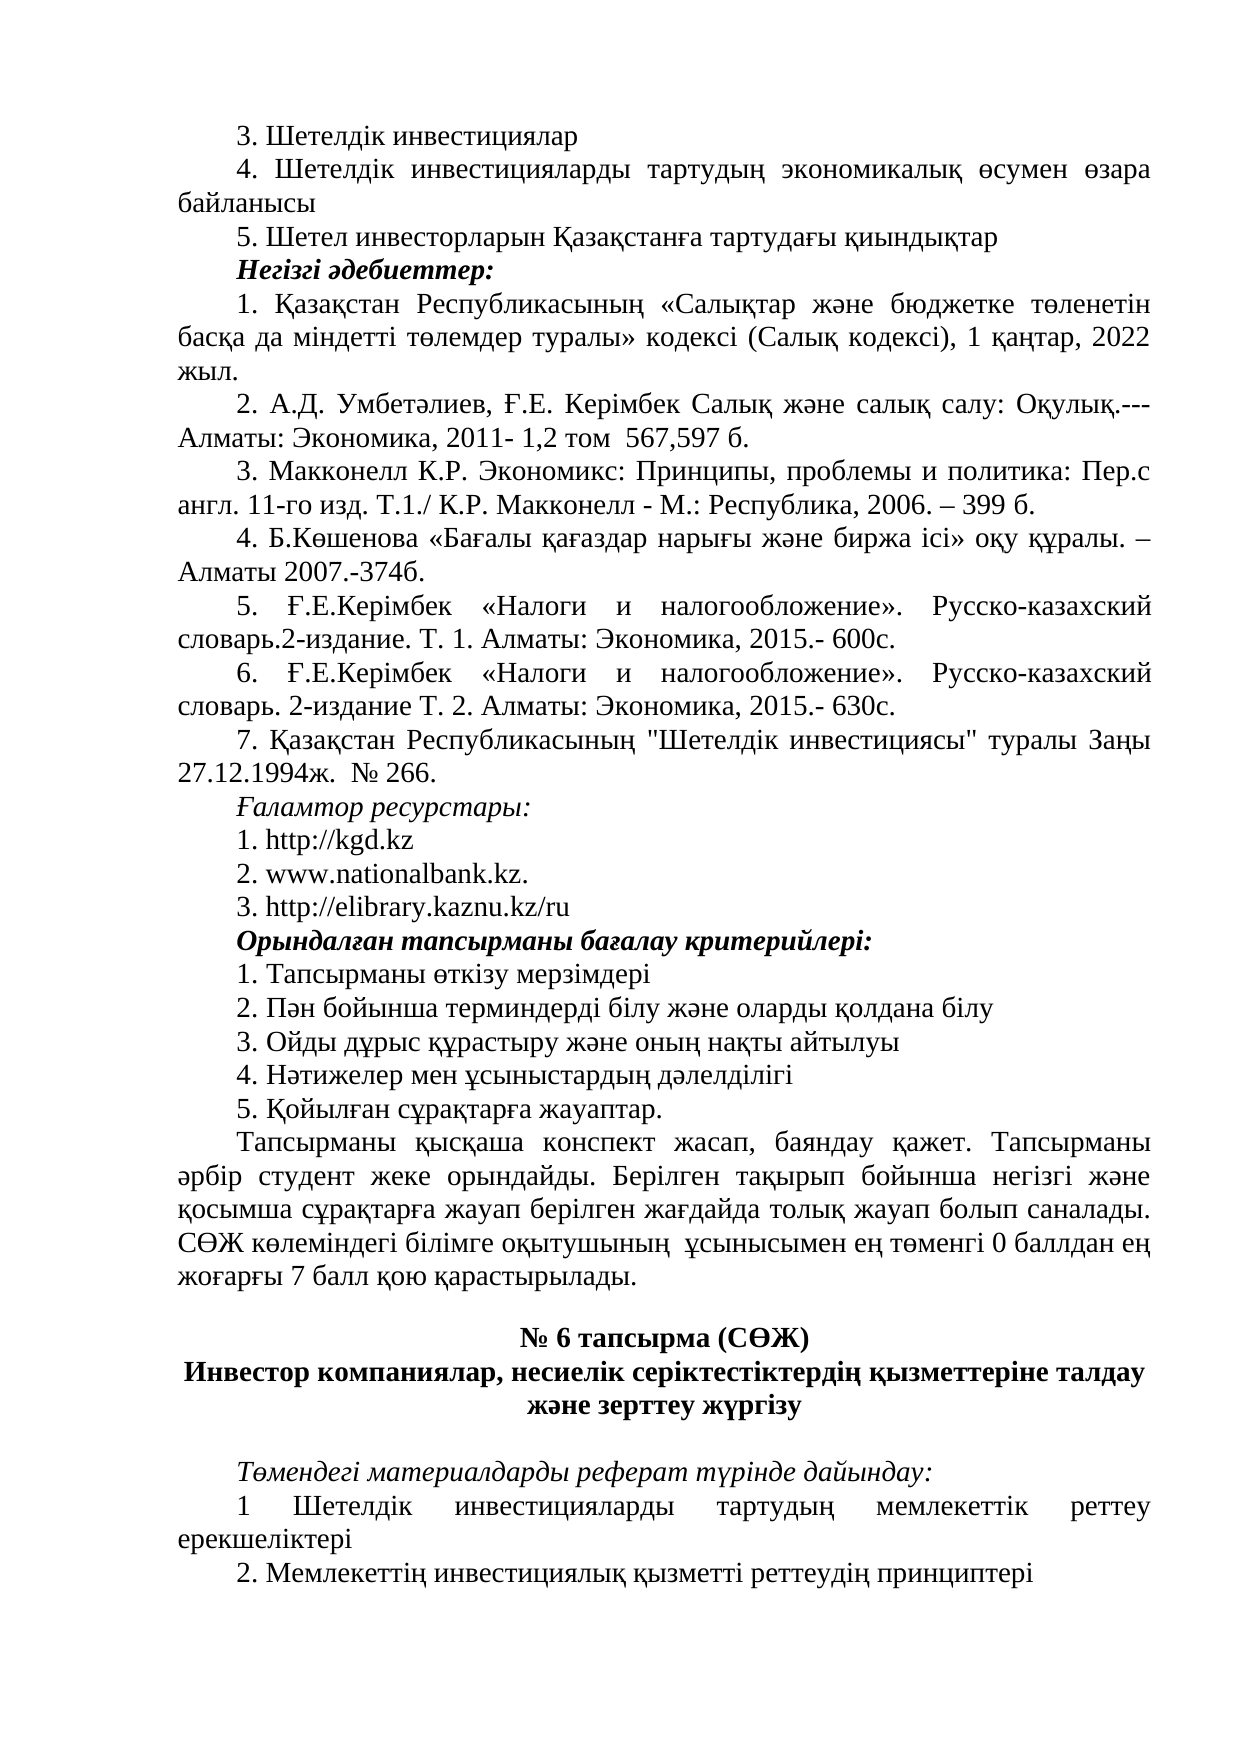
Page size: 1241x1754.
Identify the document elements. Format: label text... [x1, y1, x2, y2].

text 1 Шетелдік инвестицияларды тартудың мемлекеттік реттеу ерекшеліктері [177, 1488, 1152, 1555]
text 7. Қазақстан Республикасының "Шетелдік инвестициясы" туралы Заңы 27.12.1994ж. № 266. [177, 722, 1152, 789]
text № 6 тапсырма (СӨЖ) [177, 1320, 1152, 1354]
list Пән бойынша терминдерді білу және оларды қолдана білу [177, 990, 1152, 1024]
text 6. Ғ.Е.Керімбек «Налоги и налогообложение». Русско-казахский словарь. 2-издание Т. 2. Алматы: Экономика, 2015.- 630с. [177, 655, 1152, 722]
text 2. А.Д. Умбетәлиев, Ғ.Е. Керімбек Салық және салық салу: Оқулық.---Алматы: Экономика, 2011- 1,2 том 567,597 б. [177, 386, 1152, 453]
text Ғаламтор ресурстары: [177, 789, 1152, 822]
text 4. Б.Көшенова «Бағалы қағаздар нарығы және биржа ісі» оқу құралы. – Алматы 2007.-374б. [177, 521, 1152, 588]
text Төмендегі материалдарды реферат түрінде дайындау: [177, 1454, 1152, 1488]
text 3. Шетелдік инвестициялар [177, 118, 1152, 152]
text 1. Қазақстан Республикасының «Салықтар және бюджетке төленетін басқа да міндетті төлемдер туралы» кодексі (Салық кодексі), 1 қаңтар, 2022 жыл. [177, 286, 1152, 386]
text 5. Ғ.Е.Керімбек «Налоги и налогообложение». Русско-казахский словарь.2-издание. Т. 1. Алматы: Экономика, 2015.- 600с. [177, 588, 1152, 655]
list Ойды дұрыс құрастыру және оның нақты айтылуы [177, 1024, 1152, 1057]
text 2. Мемлекеттің инвестициялық қызметті реттеудің принциптері [177, 1555, 1152, 1588]
text 5. Шетел инвесторларын Қазақстанға тартудағы қиындықтар [177, 219, 1152, 252]
list Нәтижелер мен ұсыныстардың дәлелділігі [177, 1057, 1152, 1091]
text 2. www.nationalbank.kz. [177, 856, 1152, 889]
text 4. Шетелдік инвестицияларды тартудың экономикалық өсумен өзара байланысы [177, 152, 1152, 219]
list Қойылған сұрақтарға жауаптар. [177, 1091, 1152, 1124]
text 3. Макконелл К.Р. Экономикс: Принципы, проблемы и политика: Пер.с англ. 11-го изд. Т.1./ К.Р. Макконелл - М.: Республика, 2006. – 399 б. [177, 453, 1152, 521]
text Тапсырманы қысқаша конспект жасап, баяндау қажет. Тапсырманы әрбір студент жеке орындайды. Берілген тақырып бойынша негізгі және қосымша сұрақтарға жауап берілген жағдайда толық жауап болып саналады. СӨЖ көлеміндегі білімге оқытушының ұсынысымен ең төменгі 0 баллдан ең жоғарғы 7 балл қою қарастырылады. [177, 1124, 1152, 1292]
list Тапсырманы өткізу мерзімдері [177, 957, 1152, 990]
text 3. http://elibrary.kaznu.kz/ru [177, 889, 1152, 923]
text 1. http://kgd.kz [177, 822, 1152, 856]
text Негізгі әдебиеттер: [177, 252, 1152, 286]
text Орындалған тапсырманы бағалау критерийлері: [177, 923, 1152, 957]
text Инвестор компаниялар, несиелік серіктестіктердің қызметтеріне талдау және зерттеу жүргізу [177, 1354, 1152, 1421]
